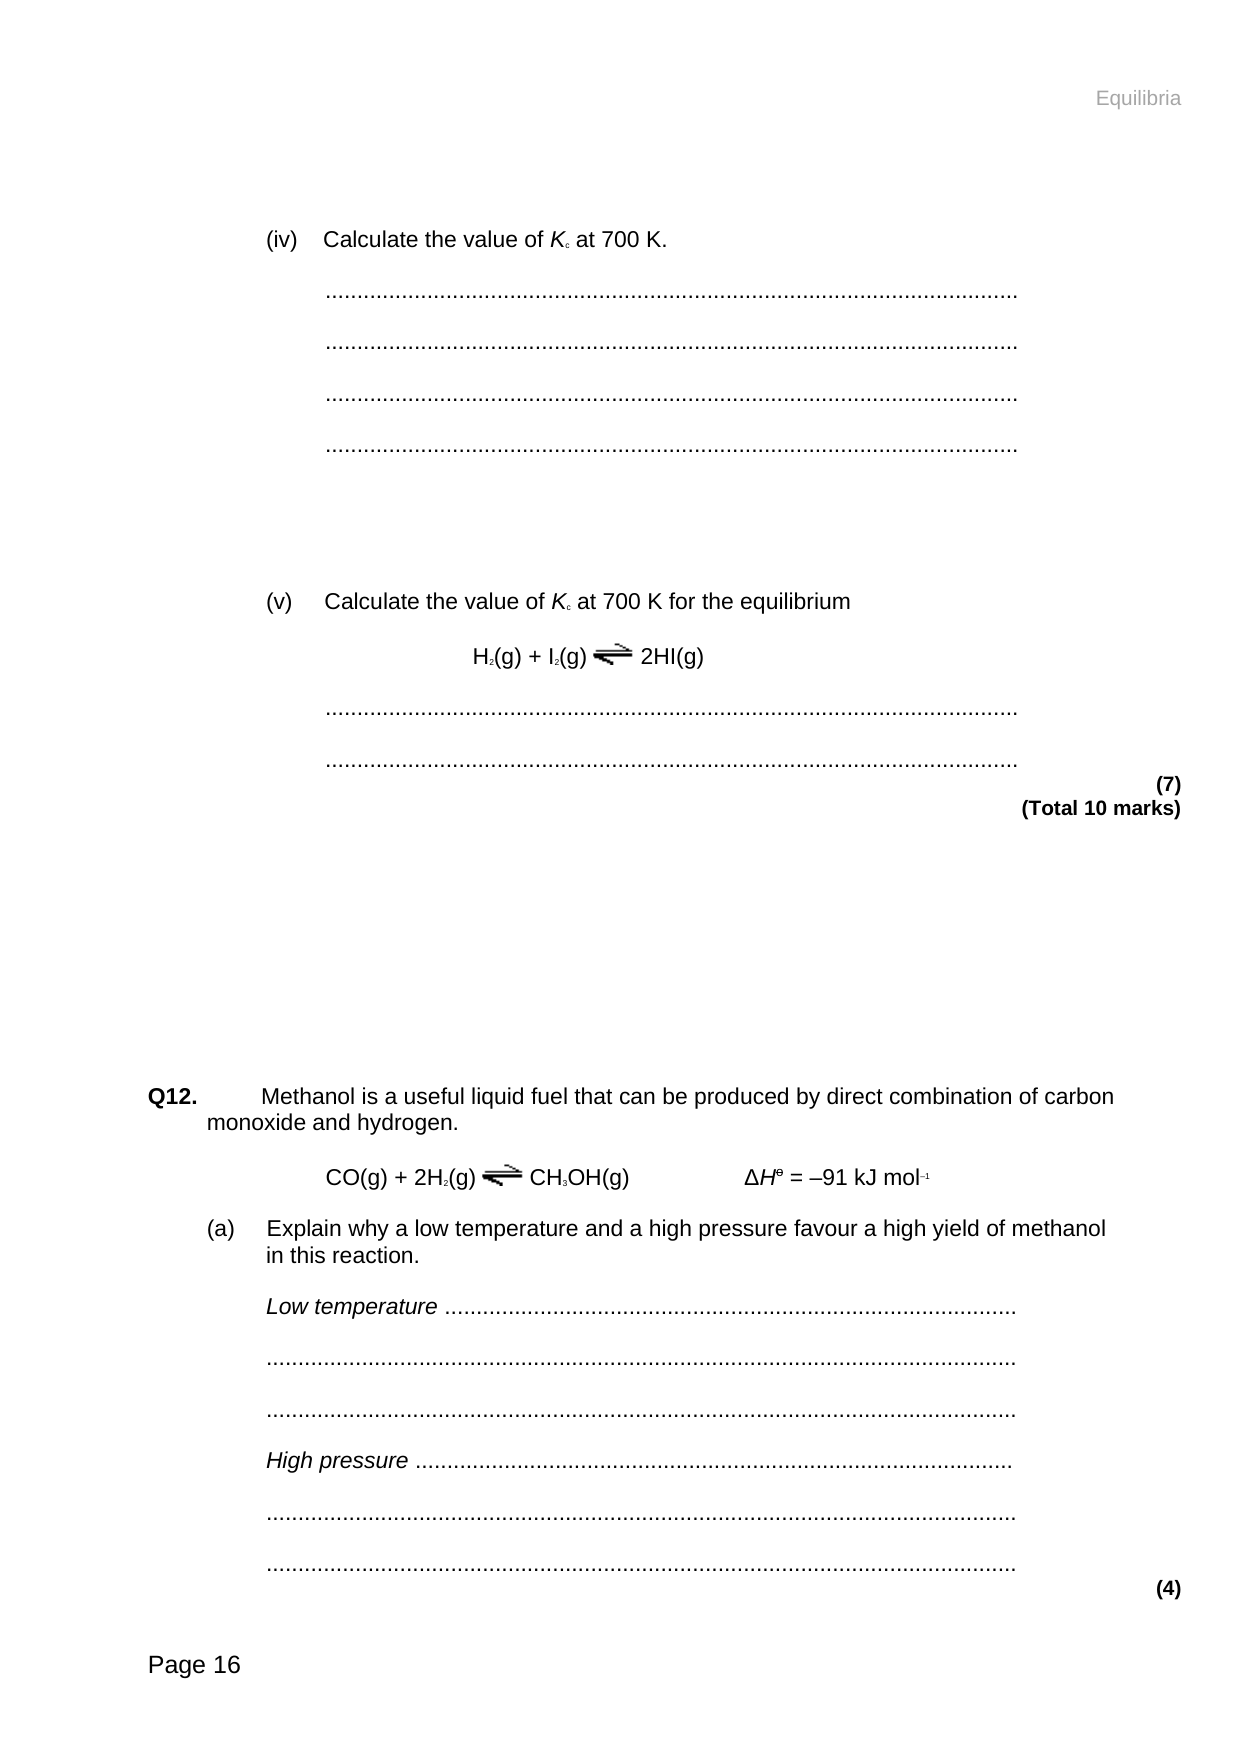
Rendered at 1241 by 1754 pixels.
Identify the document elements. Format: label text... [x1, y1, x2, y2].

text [325, 277, 1122, 303]
text (a) Explain why a low temperature and a high pressure favour a high yield of methanol in this reaction. [207, 1215, 1122, 1268]
text (iv) Calculate the value of Kc at 700 K. [266, 226, 1122, 252]
text (v) Calculate the value of Kc at 700 K for the equilibrium [266, 588, 1122, 614]
text CO(g) + 2H2(g) CH3OH(g) ΔHο = –91 kJ mol–1 [148, 1160, 1122, 1190]
text ...................................................................................................................... [266, 1550, 1122, 1576]
text ............................................................................................................. [325, 379, 1122, 406]
text ............................................................................................................. [325, 746, 1122, 772]
text ............................................................................................................. [325, 694, 1122, 721]
text ............................................................................................................. [325, 431, 1122, 457]
picture [482, 1160, 523, 1186]
text ...................................................................................................................... [266, 1396, 1122, 1422]
text ...................................................................................................................... [266, 1498, 1122, 1525]
text High pressure .............................................................................................. [266, 1447, 1122, 1473]
text ...................................................................................................................... [266, 1344, 1122, 1371]
text H2(g) + I2(g) 2HI(g) [384, 639, 1122, 669]
text (7) [148, 772, 1181, 796]
picture [593, 639, 634, 665]
text (Total 10 marks) [148, 796, 1181, 820]
text (4) [148, 1576, 1181, 1600]
text Q12. Methanol is a useful liquid fuel that can be produced by direct combination of carbon monoxide and hydrogen. [148, 1083, 1122, 1135]
text Low temperature .......................................................................................... [266, 1293, 1122, 1319]
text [325, 328, 1122, 354]
